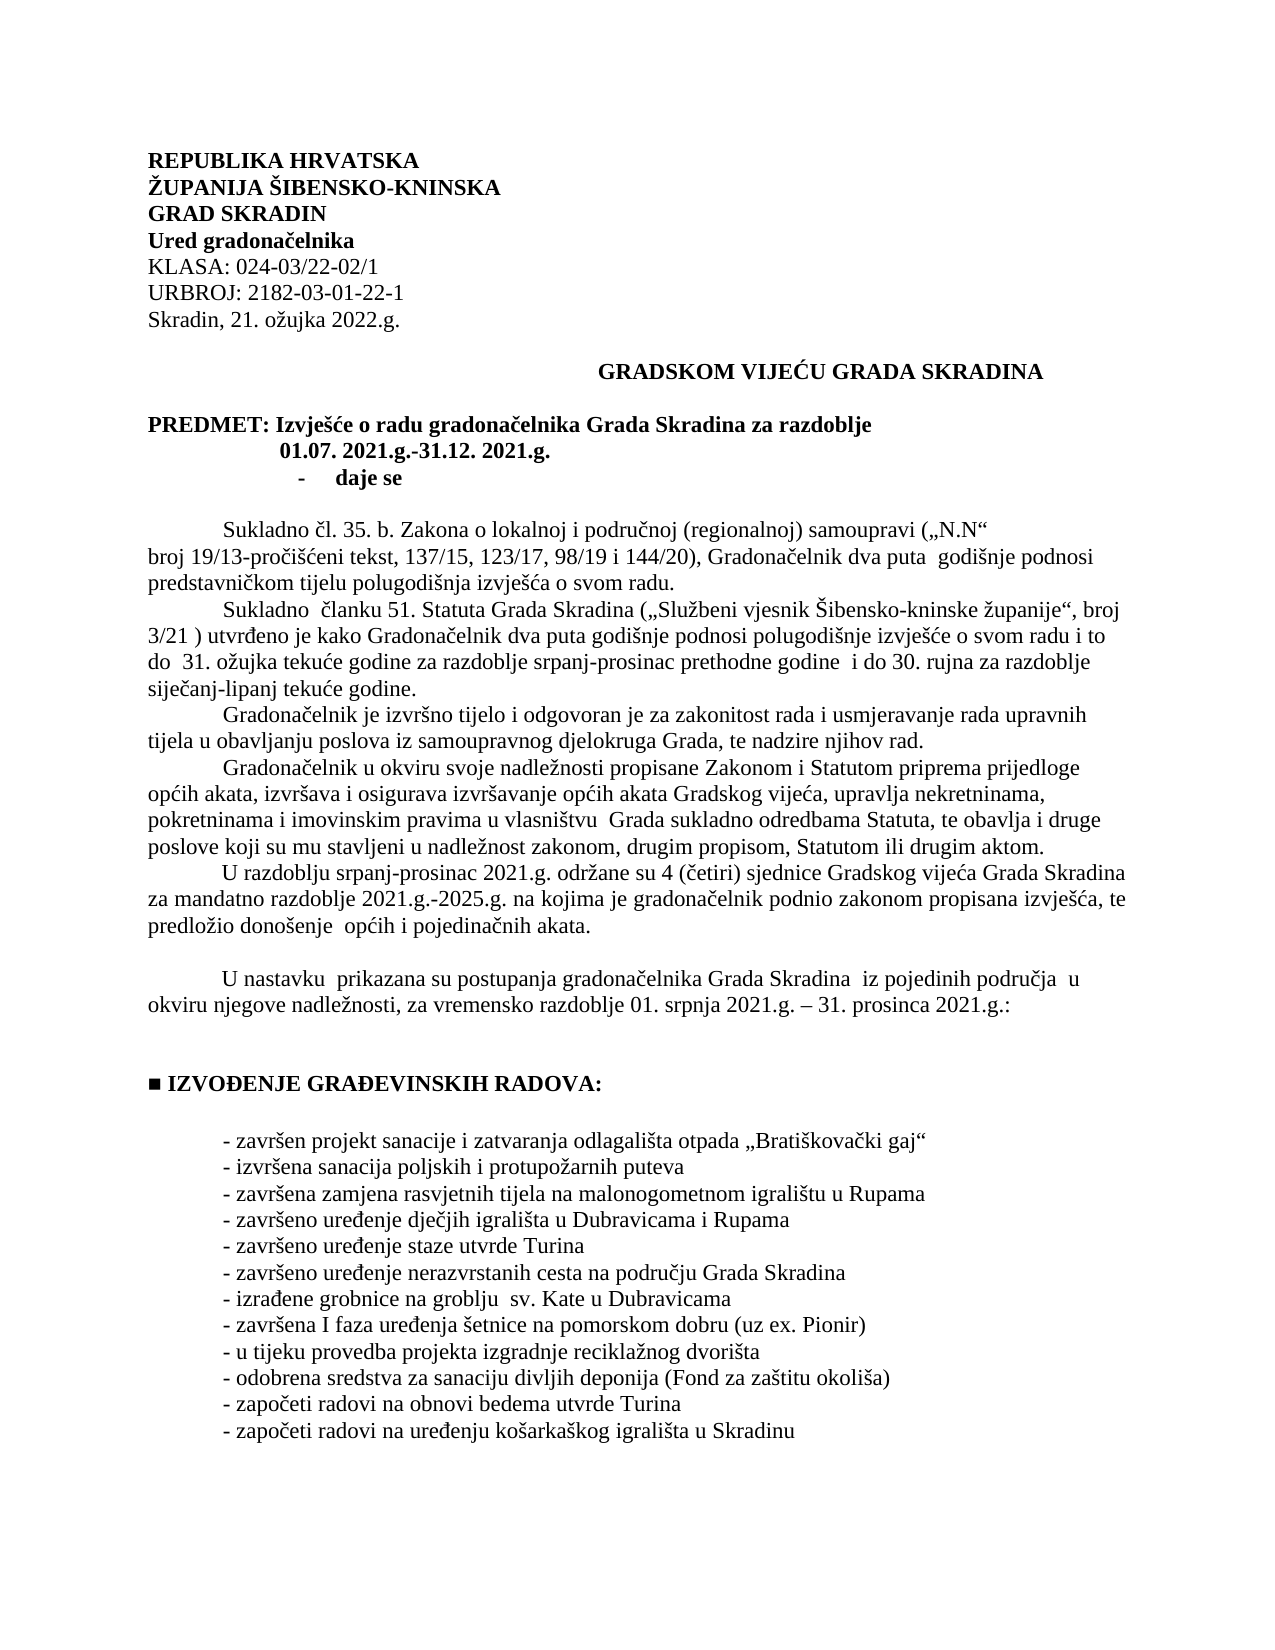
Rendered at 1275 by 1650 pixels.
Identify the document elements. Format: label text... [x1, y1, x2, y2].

text - završena I faza uređenja šetnice na pomorskom dobru (uz ex. Pionir) [148, 1311, 1127, 1338]
text Sukladno čl. 35. b. Zakona o lokalnoj i područnoj (regionalnoj) samoupravi („N.N“ [223, 517, 1127, 543]
text GRAD SKRADIN [148, 200, 1127, 227]
text - završen projekt sanacije i zatvaranja odlagališta otpada „Bratiškovački gaj“ [148, 1127, 1127, 1153]
text - u tijeku provedba projekta izgradnje reciklažnog dvorišta [148, 1338, 1127, 1364]
text - izrađene grobnice na groblju sv. Kate u Dubravicama [148, 1285, 1127, 1311]
text REPUBLIKA HRVATSKA [148, 148, 1127, 174]
list daje se [298, 464, 1127, 490]
text - započeti radovi na obnovi bedema utvrde Turina [148, 1390, 1127, 1417]
text - započeti radovi na uređenju košarkaškog igrališta u Skradinu [148, 1417, 1127, 1443]
text Ured gradonačelnika [148, 227, 1127, 253]
text Gradonačelnik je izvršno tijelo i odgovoran je za zakonitost rada i usmjeravanje rada upravnih tijela u obavljanju poslova iz samoupravnog djelokruga Grada, te nadzire njihov rad. [148, 701, 1127, 754]
text ŽUPANIJA ŠIBENSKO-KNINSKA [148, 174, 1127, 200]
text U nastavku prikazana su postupanja gradonačelnika Grada Skradina iz pojedinih područja u okviru njegove nadležnosti, za vremensko razdoblje 01. srpnja 2021.g. – 31. prosinca 2021.g.: [148, 964, 1127, 1017]
text ■ IZVOĐENJE GRAĐEVINSKIH RADOVA: [148, 1070, 1127, 1096]
text broj 19/13-pročišćeni tekst, 137/15, 123/17, 98/19 i 144/20), Gradonačelnik dva puta godišnje podnosi predstavničkom tijelu polugodišnja izvješća o svom radu. [148, 543, 1127, 596]
text GRADSKOM VIJEĆU GRADA SKRADINA [148, 358, 1127, 385]
text Skradin, 21. ožujka 2022.g. [148, 306, 1127, 332]
text 01.07. 2021.g.-31.12. 2021.g. [148, 437, 1127, 464]
text Gradonačelnik u okviru svoje nadležnosti propisane Zakonom i Statutom priprema prijedloge općih akata, izvršava i osigurava izvršavanje općih akata Gradskog vijeća, upravlja nekretninama, pokretninama i imovinskim pravima u vlasništvu Grada sukladno odredbama Statuta, te obavlja i druge poslove koji su mu stavljeni u nadležnost zakonom, drugim propisom, Statutom ili drugim aktom. [148, 754, 1127, 859]
text U razdoblju srpanj-prosinac 2021.g. održane su 4 (četiri) sjednice Gradskog vijeća Grada Skradina za mandatno razdoblje 2021.g.-2025.g. na kojima je gradonačelnik podnio zakonom propisana izvješća, te predložio donošenje općih i pojedinačnih akata. [148, 859, 1127, 938]
text - završeno uređenje nerazvrstanih cesta na području Grada Skradina [148, 1259, 1127, 1285]
text - odobrena sredstva za sanaciju divljih deponija (Fond za zaštitu okoliša) [148, 1364, 1127, 1390]
text KLASA: 024-03/22-02/1 [148, 253, 1127, 279]
text PREDMET: Izvješće o radu gradonačelnika Grada Skradina za razdoblje [148, 411, 1127, 437]
text URBROJ: 2182-03-01-22-1 [148, 279, 1127, 306]
text - završena zamjena rasvjetnih tijela na malonogometnom igralištu u Rupama [148, 1179, 1127, 1206]
text - izvršena sanacija poljskih i protupožarnih puteva [148, 1153, 1127, 1179]
text - završeno uređenje staze utvrde Turina [148, 1232, 1127, 1259]
text - završeno uređenje dječjih igrališta u Dubravicama i Rupama [148, 1206, 1127, 1232]
text Sukladno članku 51. Statuta Grada Skradina („Službeni vjesnik Šibensko-kninske županije“, broj 3/21 ) utvrđeno je kako Gradonačelnik dva puta godišnje podnosi polugodišnje izvješće o svom radu i to do 31. ožujka tekuće godine za razdoblje srpanj-prosinac prethodne godine i do 30. rujna za razdoblje siječanj-lipanj tekuće godine. [148, 596, 1127, 701]
